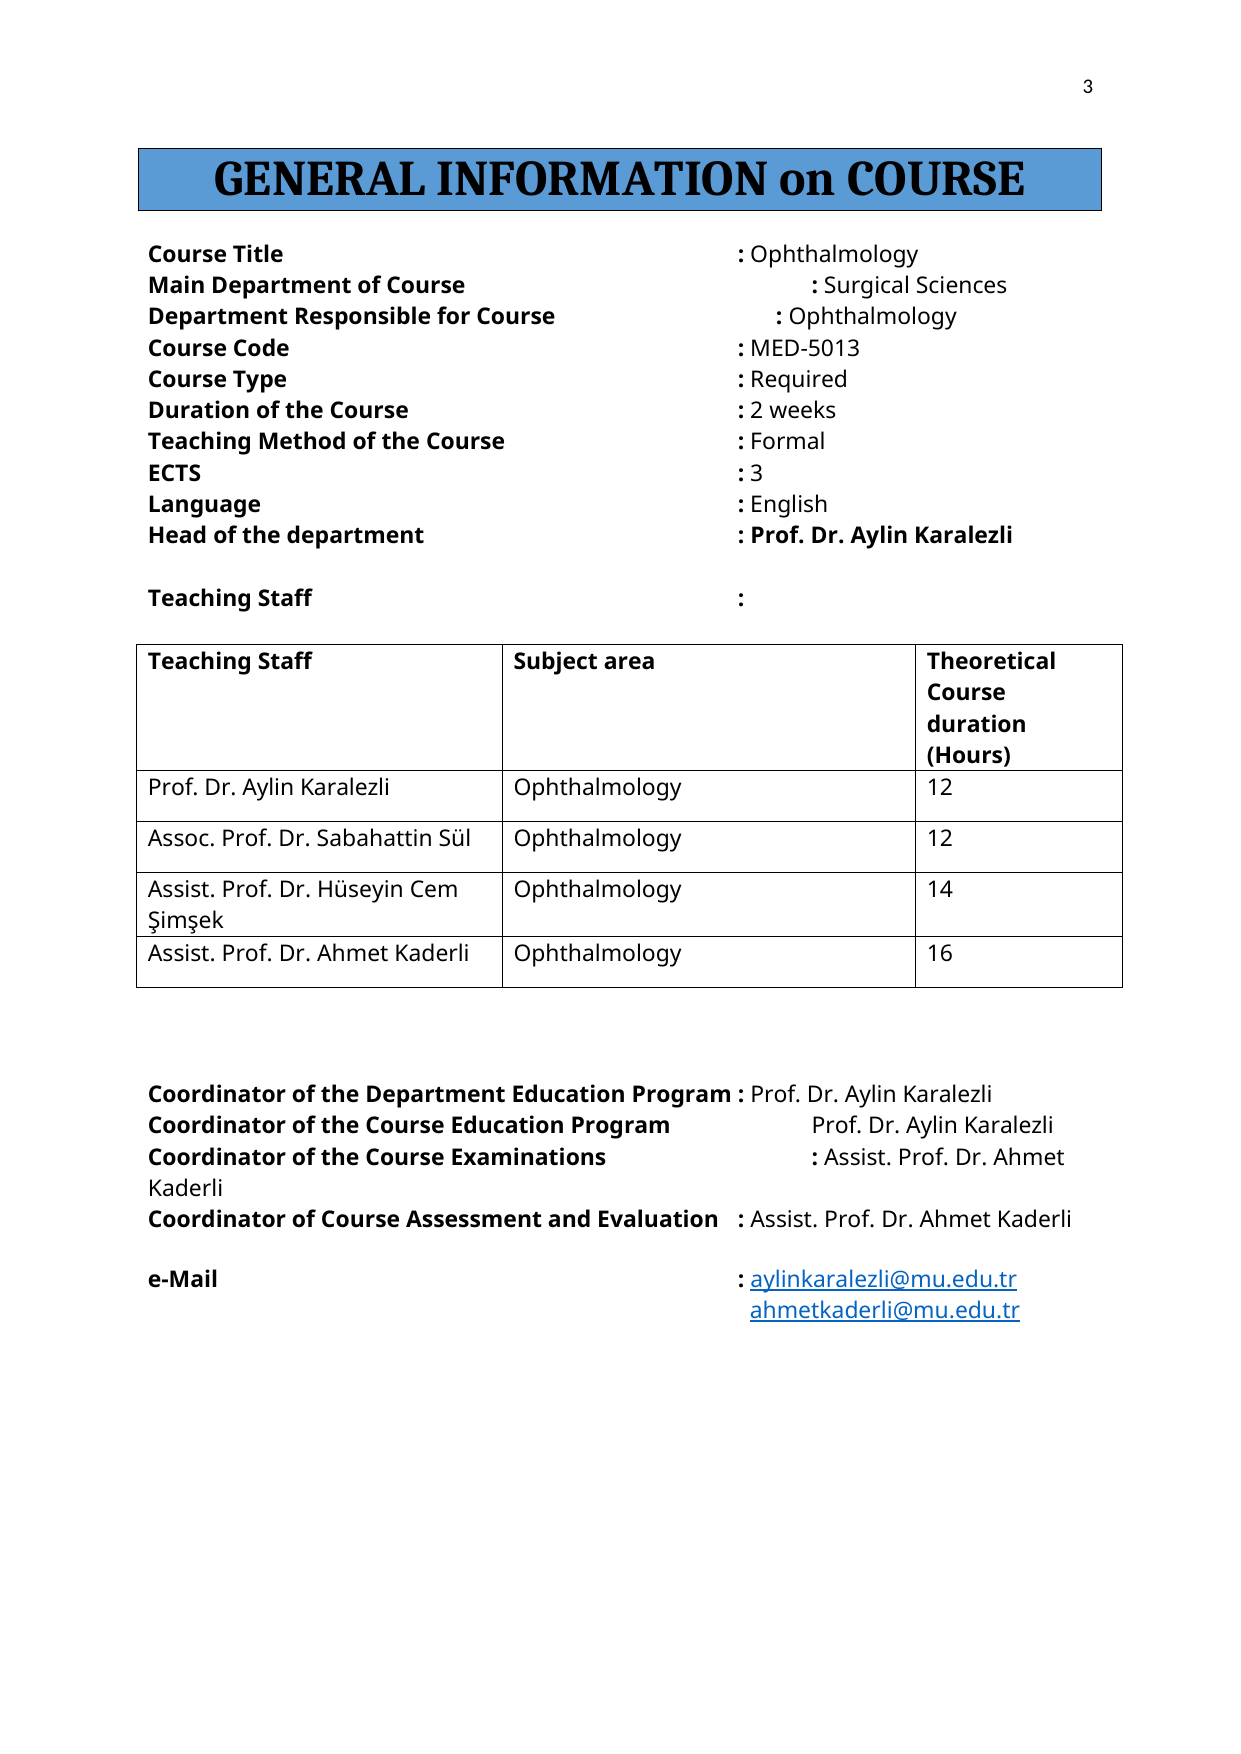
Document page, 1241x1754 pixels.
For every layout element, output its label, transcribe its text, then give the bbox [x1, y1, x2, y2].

text Coordinator of the Course Examinations : Assist. Prof. Dr. Ahmet Kaderli [148, 1141, 1093, 1203]
table_cell Ophthalmology [503, 873, 915, 936]
table_cell Assist. Prof. Dr. Hüseyin Cem Şimşek [137, 873, 502, 936]
table_cell Ophthalmology [503, 771, 915, 821]
text e-Mail : aylinkaralezli@mu.edu.tr [148, 1262, 1093, 1294]
table_header Subject area [503, 645, 915, 770]
text Course Code : MED-5013 Course Type : Required [148, 331, 1093, 394]
table_header Theoretical Course duration (Hours) [916, 645, 1122, 770]
table_cell 16 [916, 937, 1122, 987]
table_header Teaching Staff [137, 645, 502, 770]
text Department Responsible for Course : Ophthalmology [148, 300, 1093, 331]
text Coordinator of the Course Education Program Prof. Dr. Aylin Karalezli [148, 1109, 1093, 1141]
text Duration of the Course : 2 weeks [148, 394, 1093, 425]
table_cell Assoc. Prof. Dr. Sabahattin Sül [137, 822, 502, 872]
text Teaching Staff : [148, 581, 1093, 613]
text Main Department of Course : Surgical Sciences [148, 269, 1093, 300]
text ahmetkaderli@mu.edu.tr [738, 1294, 1093, 1325]
table_cell 14 [916, 873, 1122, 936]
text Coordinator of the Department Education Program : Prof. Dr. Aylin Karalezli [148, 1078, 1093, 1109]
text GENERAL INFORMATION on COURSE [139, 149, 1101, 210]
table_cell Prof. Dr. Aylin Karalezli [137, 771, 502, 821]
text Coordinator of Course Assessment and Evaluation : Assist. Prof. Dr. Ahmet Kaderli [148, 1203, 1093, 1234]
table_cell 12 [916, 822, 1122, 872]
table_cell Ophthalmology [503, 822, 915, 872]
text ECTS : 3 [148, 456, 1093, 488]
table_cell 12 [916, 771, 1122, 821]
text Course Title : Ophthalmology [148, 238, 1093, 269]
text Teaching Method of the Course : Formal [148, 425, 1093, 456]
text Language : English [148, 488, 1093, 519]
text Head of the department : Prof. Dr. Aylin Karalezli [148, 519, 1093, 550]
table_cell Assist. Prof. Dr. Ahmet Kaderli [137, 937, 502, 987]
table_cell Ophthalmology [503, 937, 915, 987]
